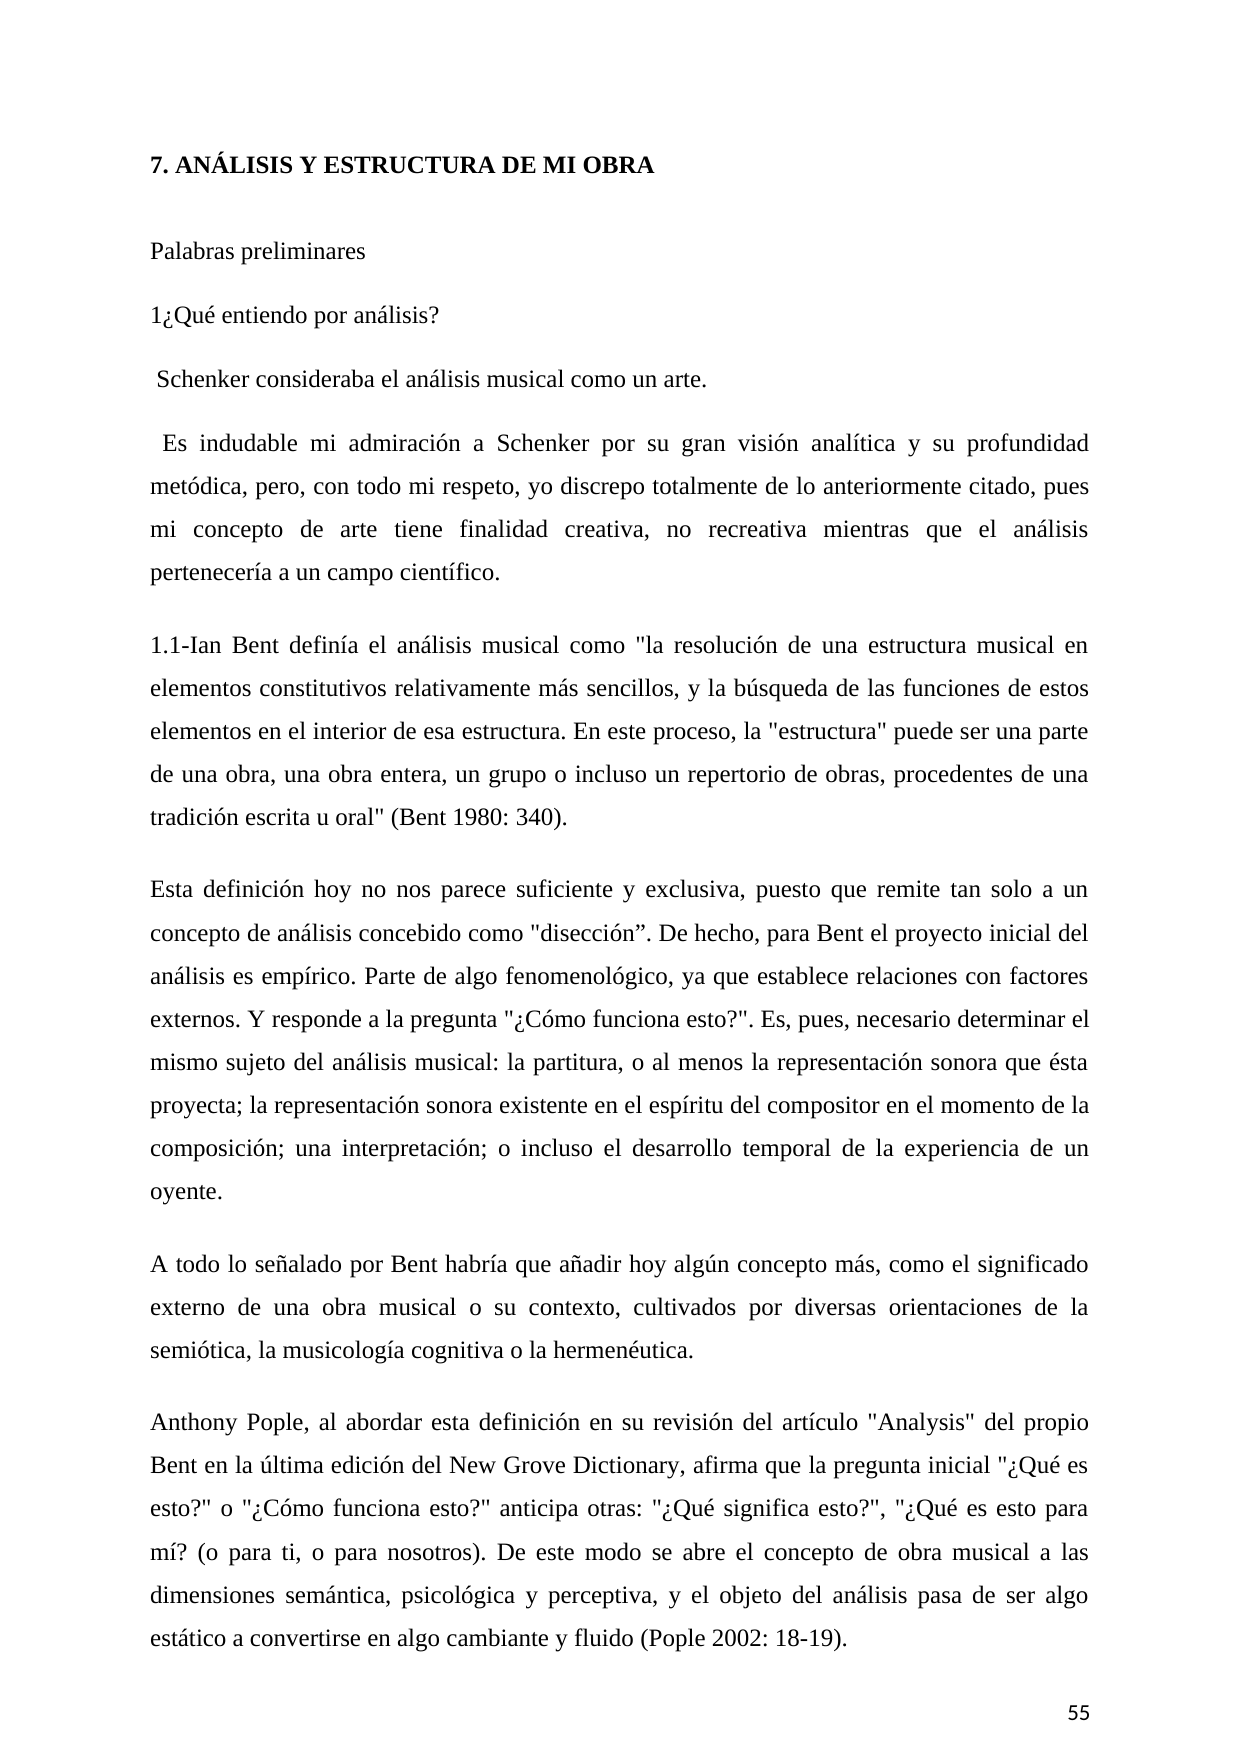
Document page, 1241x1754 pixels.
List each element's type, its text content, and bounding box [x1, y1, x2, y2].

text 1¿Qué entiendo por análisis? [150, 300, 1090, 329]
text Palabras preliminares [150, 236, 1090, 265]
text Anthony Pople, al abordar esta definición en su revisión del artículo "Analysis" del propio Bent en la última edición del New Grove Dictionary, afirma que la pregunta inicial "¿Qué es esto?" o "¿Cómo funciona esto?" anticipa otras: "¿Qué significa esto?", "¿Qué es esto para mí? (o para ti, o para nosotros). De este modo se abre el concepto de obra musical a las dimensiones semántica, psicológica y perceptiva, y el objeto del análisis pasa de ser algo estático a convertirse en algo cambiante y fluido (Pople 2002: 18-19). [150, 1407, 1090, 1652]
text 1.1-Ian Bent definía el análisis musical como "la resolución de una estructura musical en elementos constitutivos relativamente más sencillos, y la búsqueda de las funciones de estos elementos en el interior de esa estructura. En este proceso, la "estructura" puede ser una parte de una obra, una obra entera, un grupo o incluso un repertorio de obras, procedentes de una tradición escrita u oral" (Bent 1980: 340). [150, 630, 1090, 831]
text Schenker consideraba el análisis musical como un arte. [150, 364, 1090, 393]
text A todo lo señalado por Bent habría que añadir hoy algún concepto más, como el significado externo de una obra musical o su contexto, cultivados por diversas orientaciones de la semiótica, la musicología cognitiva o la hermenéutica. [150, 1249, 1090, 1364]
text Esta definición hoy no nos parece suficiente y exclusiva, puesto que remite tan solo a un concepto de análisis concebido como "disección”. De hecho, para Bent el proyecto inicial del análisis es empírico. Parte de algo fenomenológico, ya que establece relaciones con factores externos. Y responde a la pregunta "¿Cómo funciona esto?". Es, pues, necesario determinar el mismo sujeto del análisis musical: la partitura, o al menos la representación sonora que ésta proyecta; la representación sonora existente en el espíritu del compositor en el momento de la composición; una interpretación; o incluso el desarrollo temporal de la experiencia de un oyente. [150, 874, 1090, 1205]
text 7. ANÁLISIS Y ESTRUCTURA DE MI OBRA [150, 150, 1090, 179]
text Es indudable mi admiración a Schenker por su gran visión analítica y su profundidad metódica, pero, con todo mi respeto, yo discrepo totalmente de lo anteriormente citado, pues mi concepto de arte tiene finalidad creativa, no recreativa mientras que el análisis pertenecería a un campo científico. [150, 428, 1090, 586]
